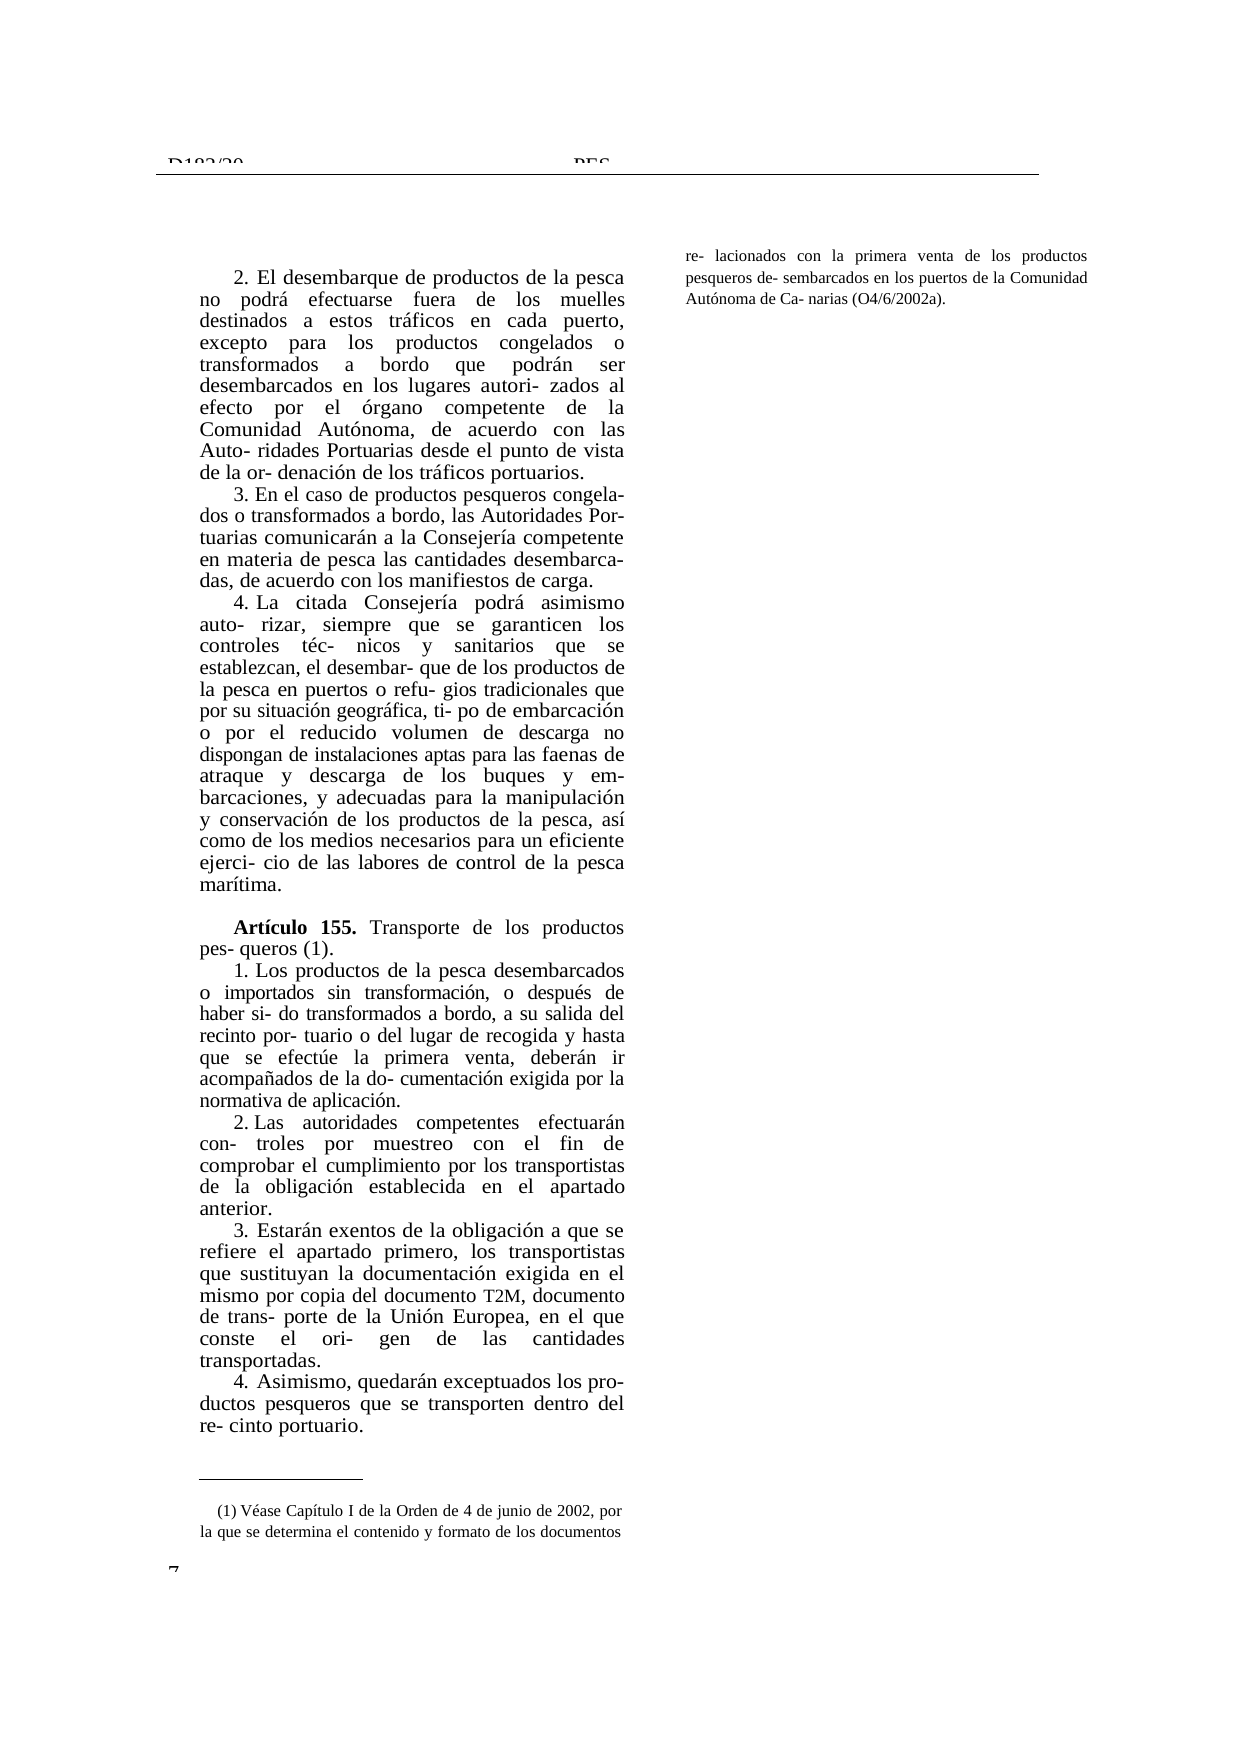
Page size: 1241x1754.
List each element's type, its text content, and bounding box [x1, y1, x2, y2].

list Asimismo, quedarán exceptuados los pro- ductos pesqueros que se transporten dentro del re- cinto portuario. [199, 1372, 624, 1437]
list Véase Capítulo I de la Orden de 4 de junio de 2002, por la que se determina el contenido y formato de los documentos re- lacionados con la primera venta de los productos pesqueros de- sembarcados en los puertos de la Comunidad Autónoma de Ca- narias (O4/6/2002a). [685, 246, 1087, 308]
list Véase Capítulo I de la Orden de 4 de junio de 2002, por la que se determina el contenido y formato de los documentos re- lacionados con la primera venta de los productos pesqueros de- sembarcados en los puertos de la Comunidad Autónoma de Ca- narias (O4/6/2002a). [200, 1501, 622, 1541]
list Estarán exentos de la obligación a que se refiere el apartado primero, los transportistas que sustituyan la documentación exigida en el mismo por copia del documento T2M, documento de trans- porte de la Unión Europea, en el que conste el ori- gen de las cantidades transportadas. [199, 1220, 625, 1372]
list Las autoridades competentes efectuarán con- troles por muestreo con el fin de comprobar el cumplimiento por los transportistas de la obligación establecida en el apartado anterior. [199, 1112, 625, 1220]
list En el caso de productos pesqueros congela- dos o transformados a bordo, las Autoridades Por- tuarias comunicarán a la Consejería competente en materia de pesca las cantidades desembarca- das, de acuerdo con los manifiestos de carga. [199, 484, 625, 592]
text Artículo 155. Transporte de los productos pes- queros (1). [199, 917, 624, 960]
list El desembarque de productos de la pesca no podrá efectuarse fuera de los muelles destinados a estos tráficos en cada puerto, excepto para los productos congelados o transformados a bordo que podrán ser desembarcados en los lugares autori- zados al efecto por el órgano competente de la Comunidad Autónoma, de acuerdo con las Auto- ridades Portuarias desde el punto de vista de la or- denación de los tráficos portuarios. [199, 267, 625, 484]
list Los productos de la pesca desembarcados o importados sin transformación, o después de haber si- do transformados a bordo, a su salida del recinto por- tuario o del lugar de recogida y hasta que se efectúe la primera venta, deberán ir acompañados de la do- cumentación exigida por la normativa de aplicación. [199, 960, 625, 1112]
list La citada Consejería podrá asimismo auto- rizar, siempre que se garanticen los controles téc- nicos y sanitarios que se establezcan, el desembar- que de los productos de la pesca en puertos o refu- gios tradicionales que por su situación geográfica, ti- po de embarcación o por el reducido volumen de descarga no dispongan de instalaciones aptas para las faenas de atraque y descarga de los buques y em- barcaciones, y adecuadas para la manipulación y conservación de los productos de la pesca, así como de los medios necesarios para un eficiente ejerci- cio de las labores de control de la pesca marítima. [199, 592, 625, 896]
